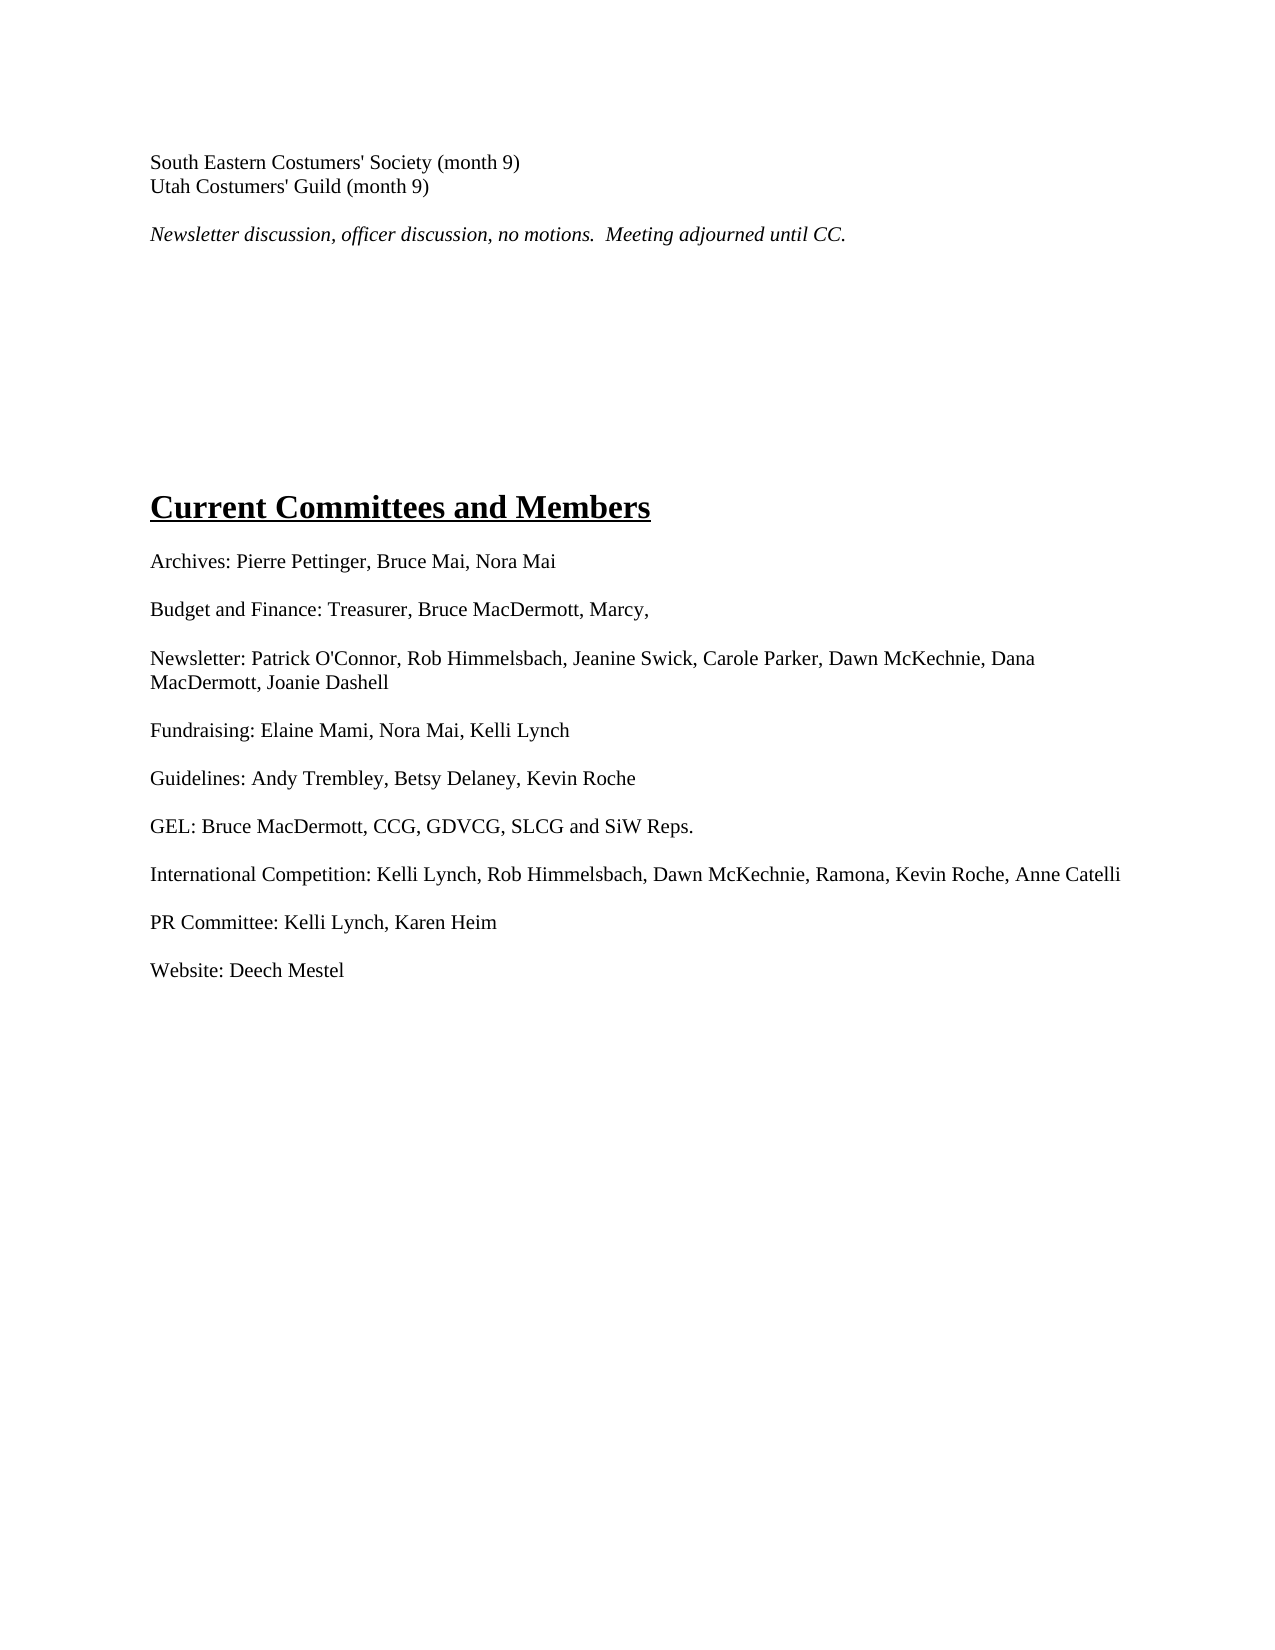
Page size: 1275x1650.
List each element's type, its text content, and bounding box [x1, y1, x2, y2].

text Website: Deech Mestel [150, 958, 1125, 982]
text South Eastern Costumers' Society (month 9) [150, 150, 1125, 174]
text Fundraising: Elaine Mami, Nora Mai, Kelli Lynch [150, 718, 1125, 742]
text Budget and Finance: Treasurer, Bruce MacDermott, Marcy, [150, 597, 1125, 621]
text PR Committee: Kelli Lynch, Karen Heim [150, 910, 1125, 934]
text International Competition: Kelli Lynch, Rob Himmelsbach, Dawn McKechnie, Ramona, Kevin Roche, Anne Catelli [150, 862, 1125, 886]
text GEL: Bruce MacDermott, CCG, GDVCG, SLCG and SiW Reps. [150, 814, 1125, 838]
text Guidelines: Andy Trembley, Betsy Delaney, Kevin Roche [150, 766, 1125, 790]
text Archives: Pierre Pettinger, Bruce Mai, Nora Mai [150, 549, 1125, 573]
text Newsletter: Patrick O'Connor, Rob Himmelsbach, Jeanine Swick, Carole Parker, Dawn McKechnie, Dana MacDermott, Joanie Dashell [150, 646, 1125, 694]
text Newsletter discussion, officer discussion, no motions. Meeting adjourned until CC. [150, 222, 1125, 246]
text Utah Costumers' Guild (month 9) [150, 174, 1125, 198]
text Current Committees and Members [150, 487, 1125, 525]
